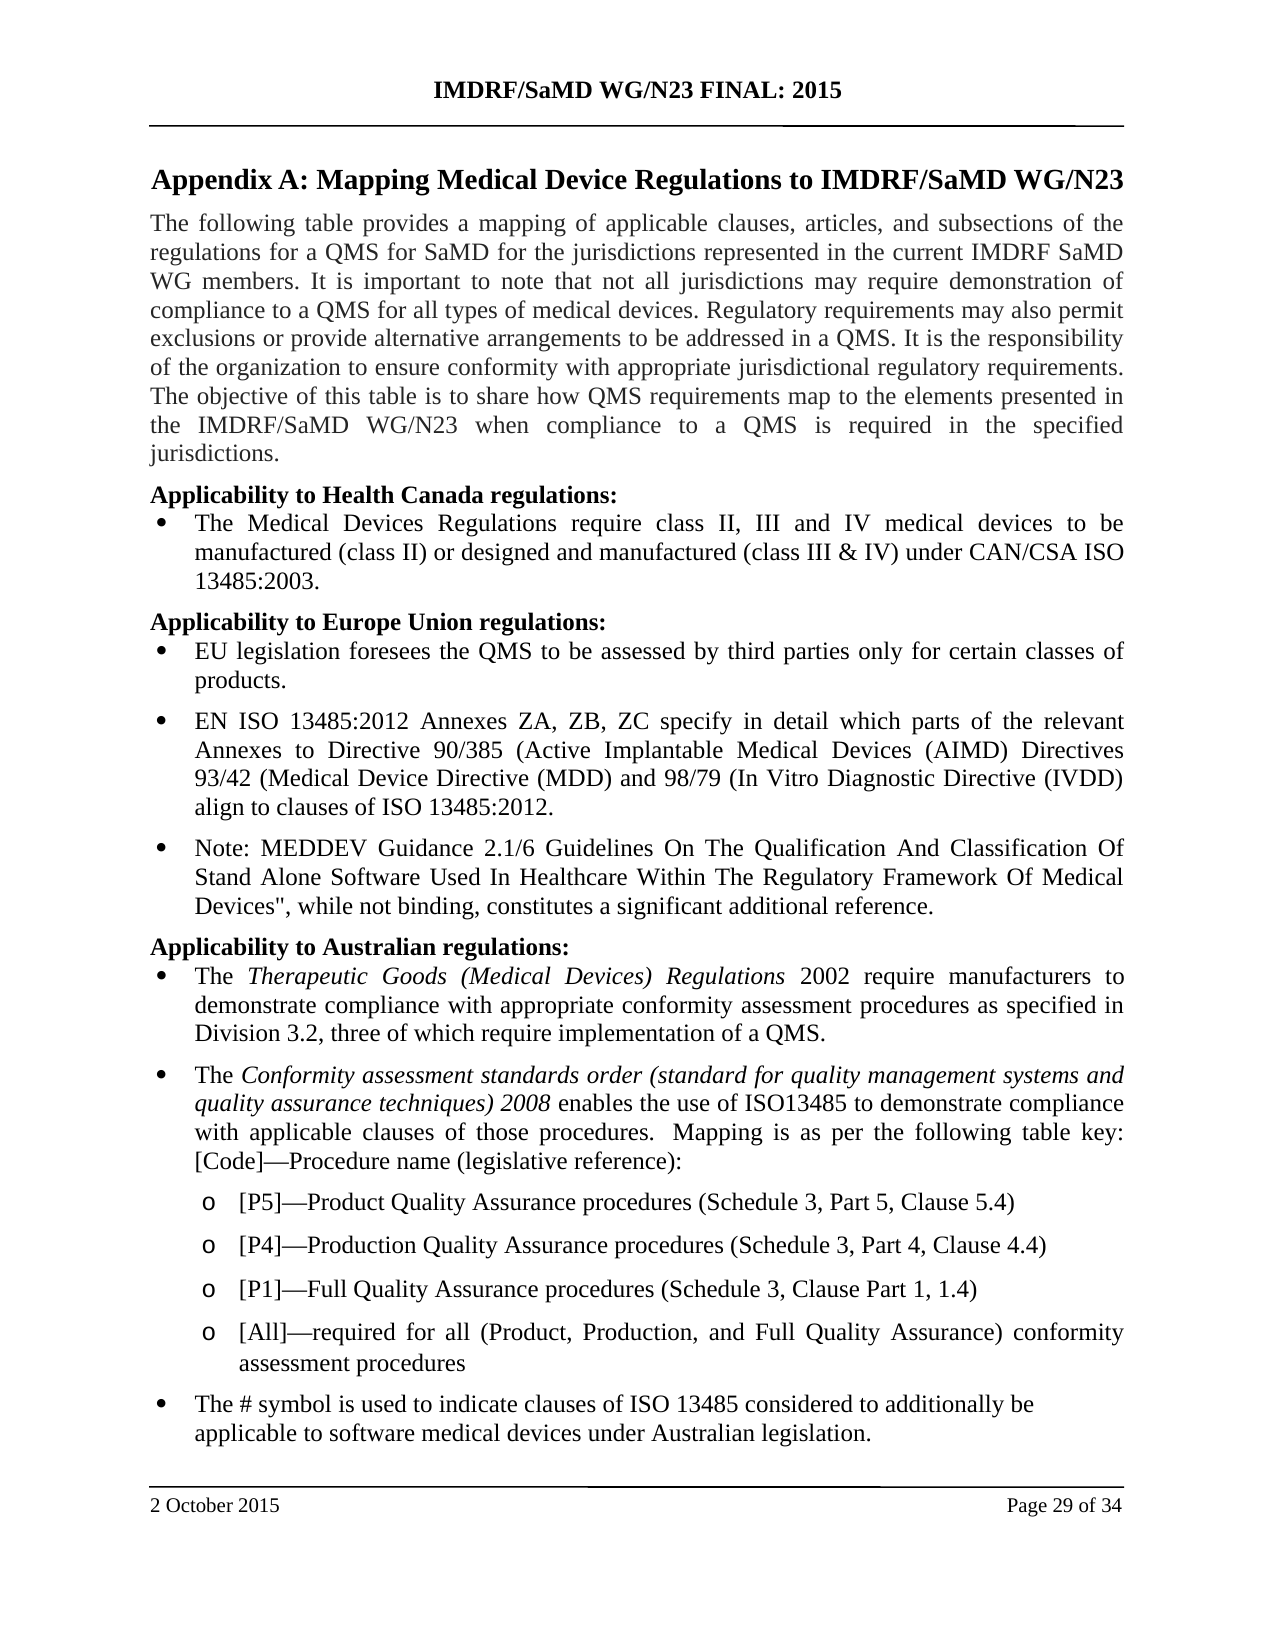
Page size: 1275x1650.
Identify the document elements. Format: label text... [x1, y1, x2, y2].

list EN ISO 13485:2012 Annexes ZA, ZB, ZC specify in detail which parts of the relevant Annexes to Directive 90/385 (Active Implantable Medical Devices (AIMD) Directives 93/42 (Medical Device Directive (MDD) and 98/79 (In Vitro Diagnostic Directive (IVDD) align to clauses of ISO 13485:2012. [157, 706, 1125, 821]
list The Medical Devices Regulations require class II, III and IV medical devices to be manufactured (class II) or designed and manufactured (class III & IV) under CAN/CSA ISO 13485:2003. [157, 508, 1125, 595]
text Applicability to Australian regulations: [150, 932, 1125, 961]
list The # symbol is used to indicate clauses of ISO 13485 considered to additionally be applicable to software medical devices under Australian legislation. [157, 1389, 1125, 1447]
list The Therapeutic Goods (Medical Devices) Regulations 2002 require manufacturers to demonstrate compliance with appropriate conformity assessment procedures as specified in Division 3.2, three of which require implementation of a QMS. [157, 961, 1125, 1047]
list EU legislation foresees the QMS to be assessed by third parties only for certain classes of products. [157, 636, 1125, 693]
text Applicability to Health Canada regulations: [150, 480, 1125, 508]
list [P5]—Product Quality Assurance procedures (Schedule 3, Part 5, Clause 5.4) [201, 1187, 1125, 1218]
list [P4]—Production Quality Assurance procedures (Schedule 3, Part 4, Clause 4.4) [201, 1231, 1125, 1261]
subtitle Appendix A: Mapping Medical Device Regulations to IMDRF/SaMD WG/N23 [150, 162, 1125, 196]
list [P1]—Full Quality Assurance procedures (Schedule 3, Clause Part 1, 1.4) [201, 1274, 1125, 1305]
list The Conformity assessment standards order (standard for quality management systems and quality assurance techniques) 2008 enables the use of ISO13485 to demonstrate compliance with applicable clauses of those procedures. Mapping is as per the following table key: [Code]—Procedure name (legislative reference): [157, 1060, 1125, 1175]
list [All]—required for all (Product, Production, and Full Quality Assurance) conformity assessment procedures [201, 1317, 1125, 1377]
list Note: MEDDEV Guidance 2.1/6 Guidelines On The Qualification And Classification Of Stand Alone Software Used In Healthcare Within The Regulatory Framework Of Medical Devices", while not binding, constitutes a significant additional reference. [157, 833, 1125, 920]
text Applicability to Europe Union regulations: [150, 607, 1125, 636]
